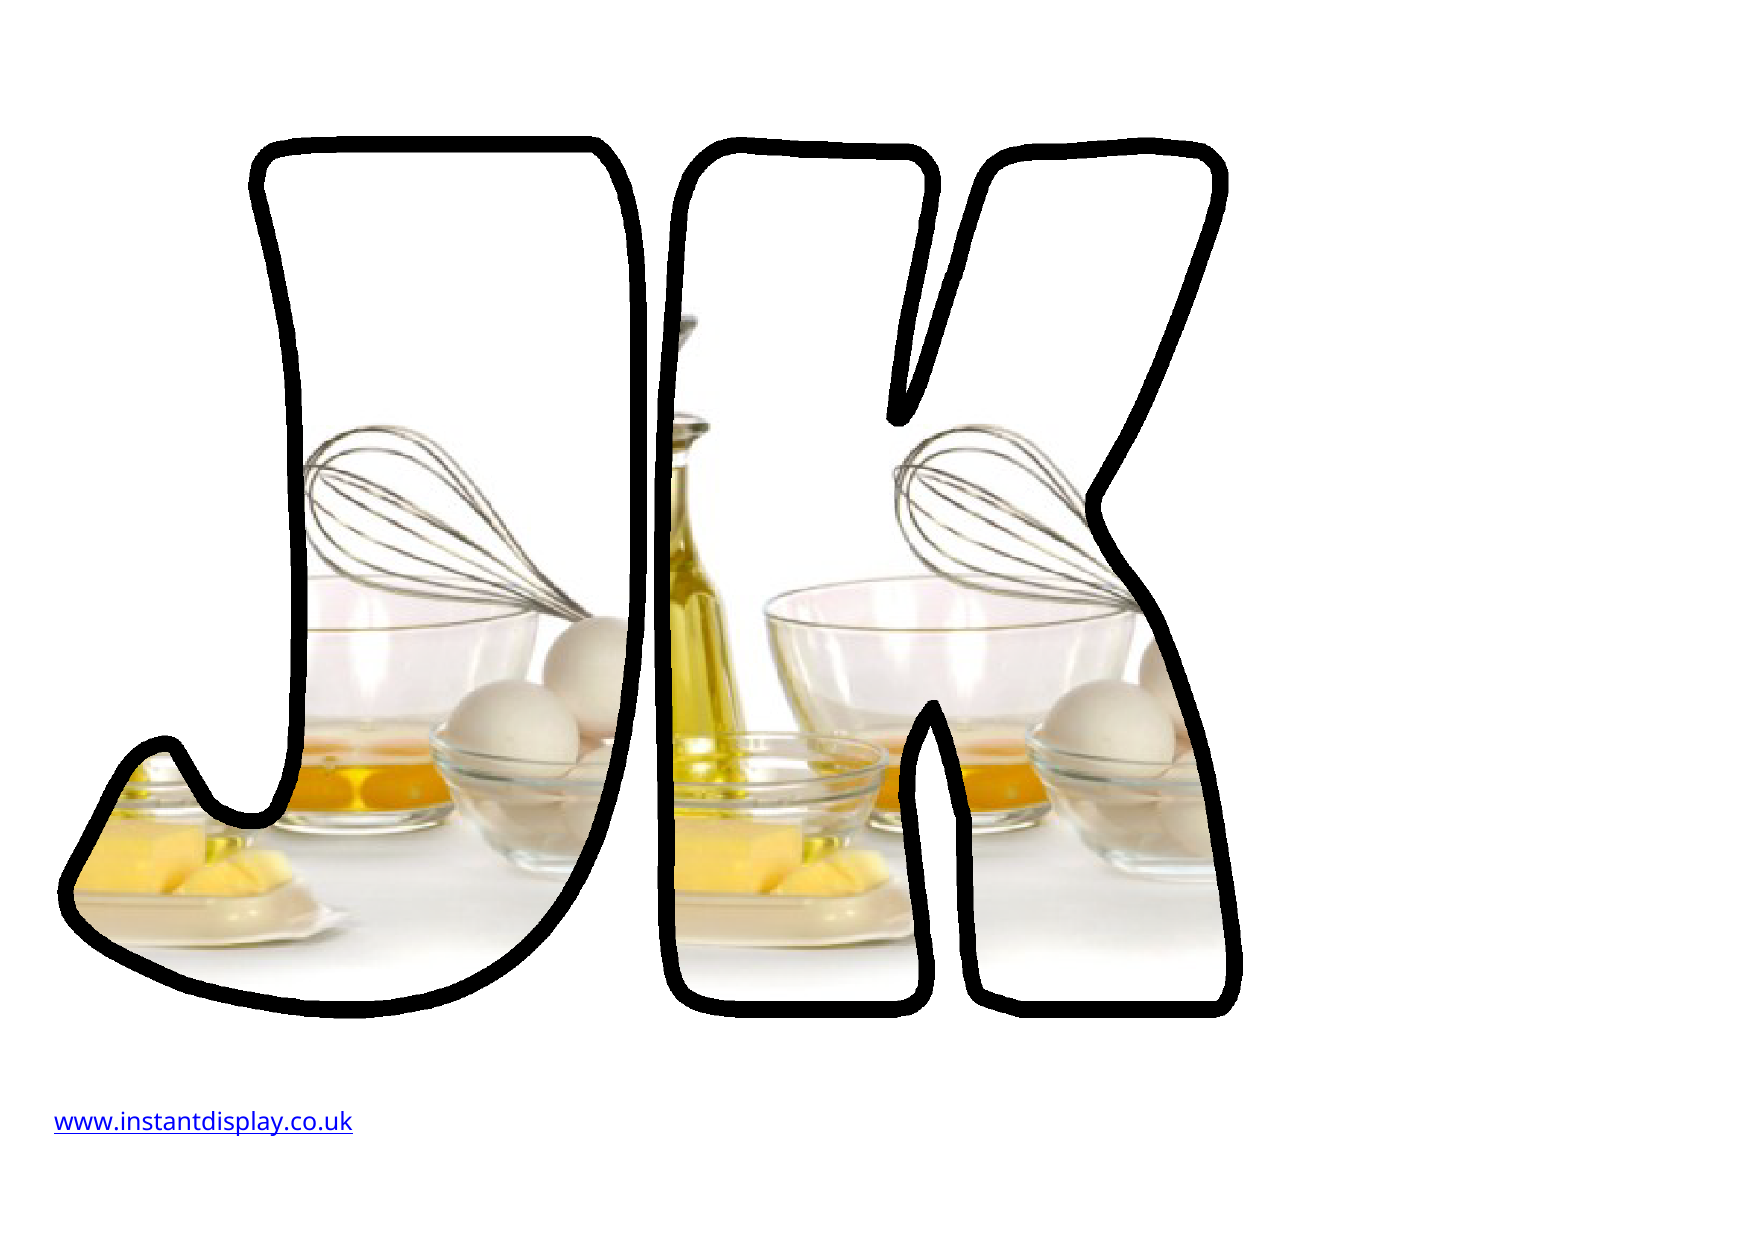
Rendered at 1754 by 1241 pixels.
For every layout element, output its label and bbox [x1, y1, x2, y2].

picture [53, 132, 1246, 1021]
